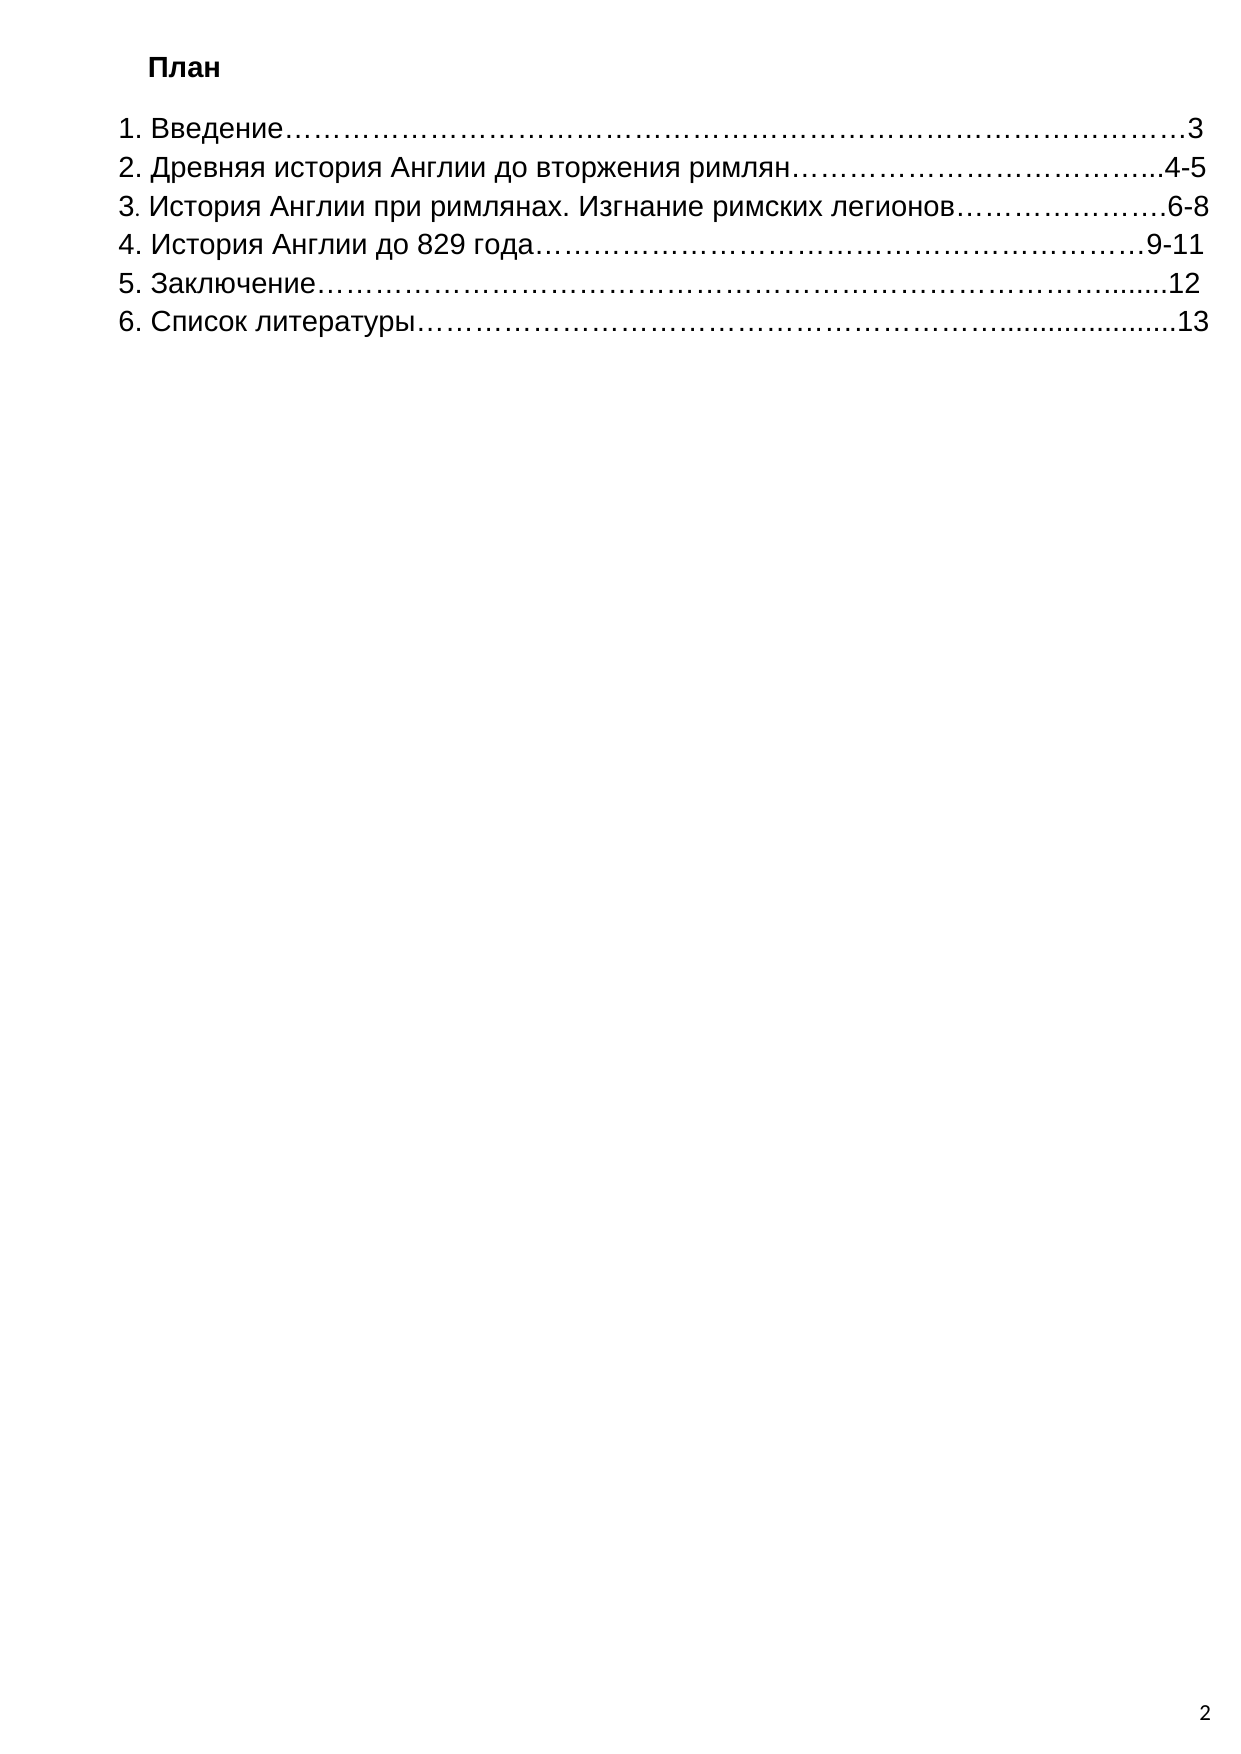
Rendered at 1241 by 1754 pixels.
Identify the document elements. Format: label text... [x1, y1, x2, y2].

text 3. История Англии при римлянах. Изгнание римских легионов………………….6-8 [118, 189, 1211, 222]
text 1. Введение…………………………………………………………………………………3 [118, 112, 1211, 145]
text 4. История Англии до 829 года………………………………………………………9-11 [118, 227, 1211, 261]
text 2. Древняя история Англии до вторжения римлян………………………………...4-5 [118, 150, 1211, 184]
text 6. Список литературы……………………………………………………......................13 [118, 304, 1211, 338]
text 5. Заключение………………………………………………………………………........12 [118, 266, 1211, 299]
subtitle План [118, 50, 1211, 84]
